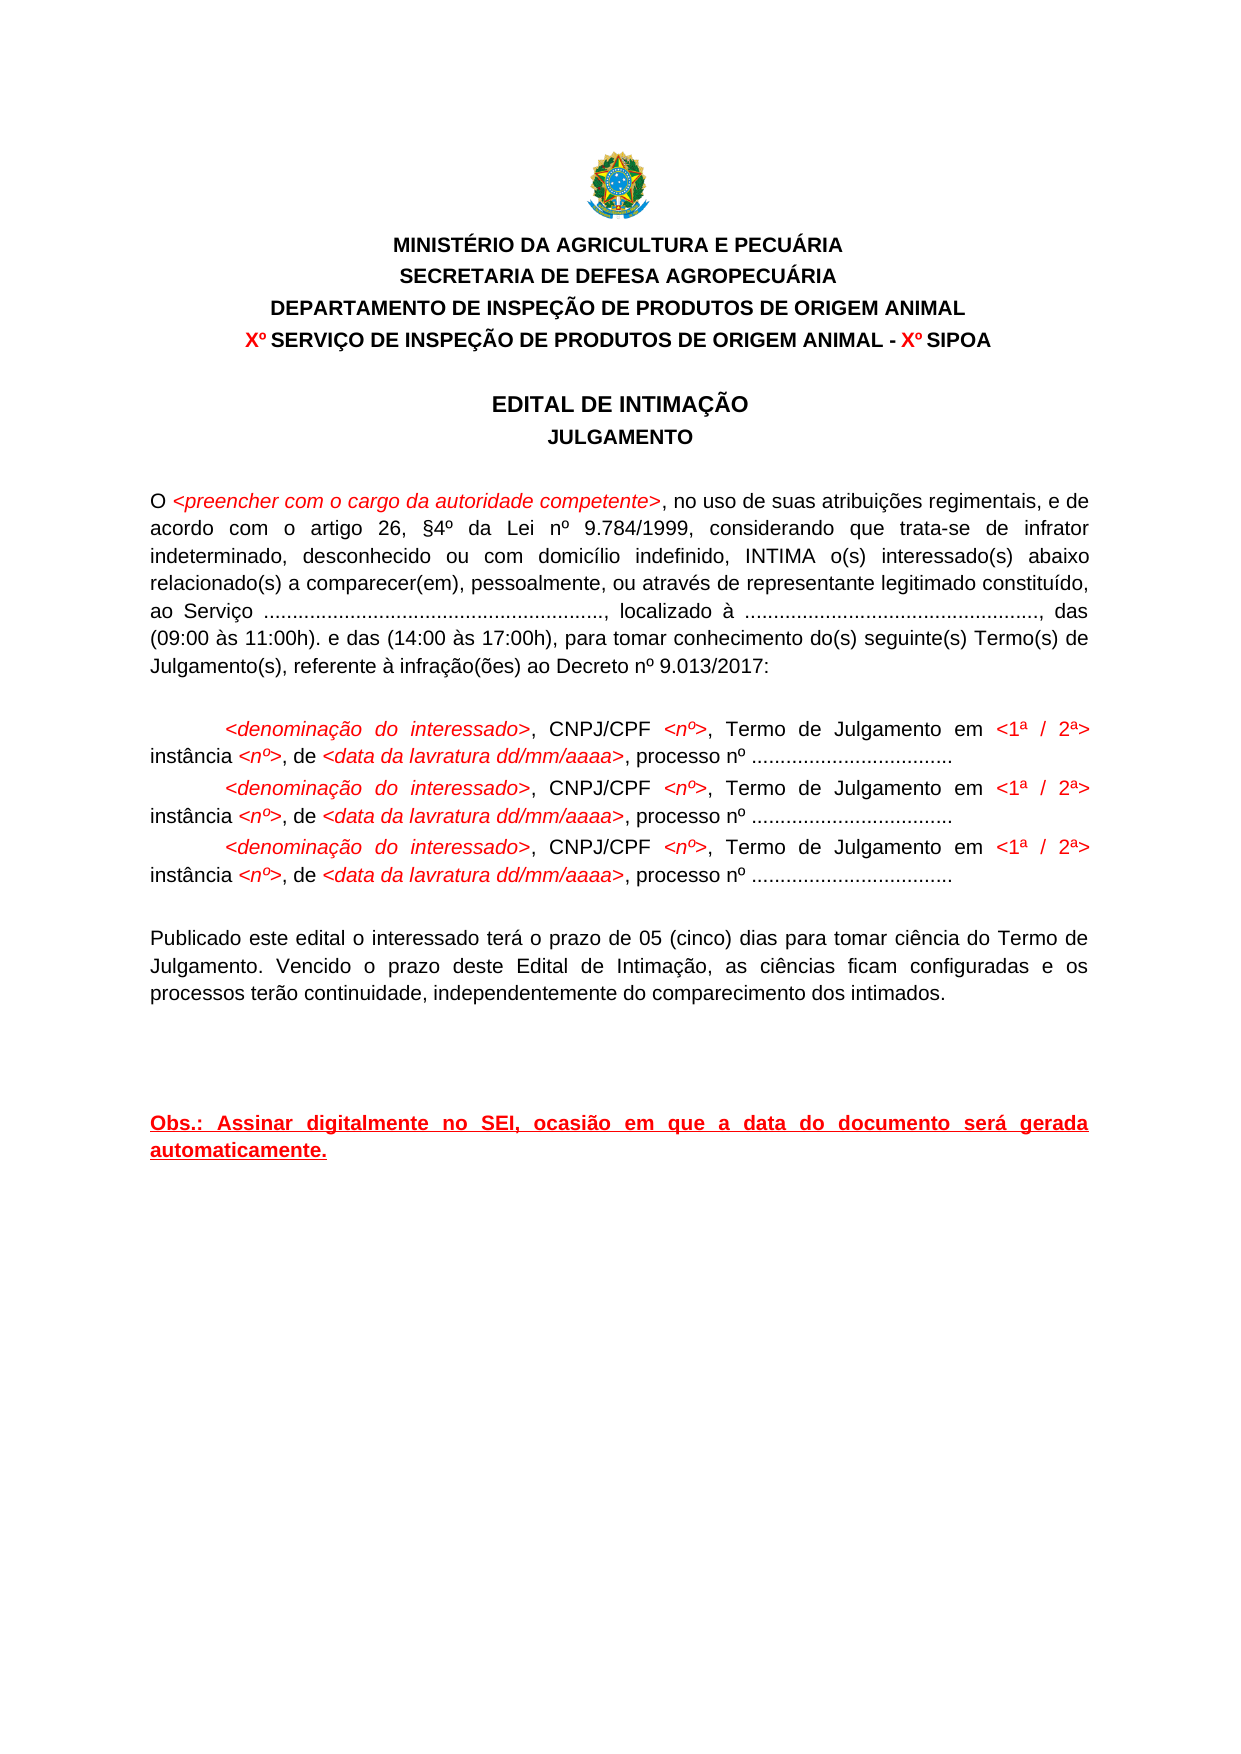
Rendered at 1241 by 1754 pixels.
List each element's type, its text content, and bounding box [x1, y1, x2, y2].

text SECRETARIA DE DEFESA AGROPECUÁRIA [150, 264, 1090, 288]
text JULGAMENTO [150, 425, 1090, 449]
subtitle EDITAL DE INTIMAÇÃO [150, 391, 1090, 417]
text MINISTÉRIO DA AGRICULTURA E PECUÁRIA [150, 232, 1090, 256]
picture [584, 150, 652, 221]
text Obs.: Assinar digitalmente no SEI, ocasião em que a data do documento será gerada automaticamente. [150, 1110, 1090, 1162]
text O <preencher com o cargo da autoridade competente>, no uso de suas atribuições regimentais, e de acordo com o artigo 26, §4º da Lei nº 9.784/1999, considerando que trata-se de infrator indeterminado, desconhecido ou com domicílio indefinido, INTIMA o(s) interessado(s) abaixo relacionado(s) a comparecer(em), pessoalmente, ou através de representante legitimado constituído, ao Serviço ..........................................................., localizado à ..................................................., das (09:00 às 11:00h). e das (14:00 às 17:00h), para tomar conhecimento do(s) seguinte(s) Termo(s) de Julgamento(s), referente à infração(ões) ao Decreto nº 9.013/2017: [150, 488, 1090, 677]
text <denominação do interessado>, CNPJ/CPF <nº>, Termo de Julgamento em <1ª / 2ª> instância <nº>, de <data da lavratura dd/mm/aaaa>, processo nº ................................... [150, 717, 1090, 768]
text <denominação do interessado>, CNPJ/CPF <nº>, Termo de Julgamento em <1ª / 2ª> instância <nº>, de <data da lavratura dd/mm/aaaa>, processo nº ................................... [150, 835, 1090, 887]
text Publicado este edital o interessado terá o prazo de 05 (cinco) dias para tomar ciência do Termo de Julgamento. Vencido o prazo deste Edital de Intimação, as ciências ficam configuradas e os processos terão continuidade, independentemente do comparecimento dos intimados. [150, 926, 1090, 1005]
text DEPARTAMENTO DE INSPEÇÃO DE PRODUTOS DE ORIGEM ANIMAL [150, 296, 1090, 320]
text <denominação do interessado>, CNPJ/CPF <nº>, Termo de Julgamento em <1ª / 2ª> instância <nº>, de <data da lavratura dd/mm/aaaa>, processo nº ................................... [150, 776, 1090, 827]
text Xº SERVIÇO DE INSPEÇÃO DE PRODUTOS DE ORIGEM ANIMAL - Xº SIPOA [150, 327, 1090, 351]
